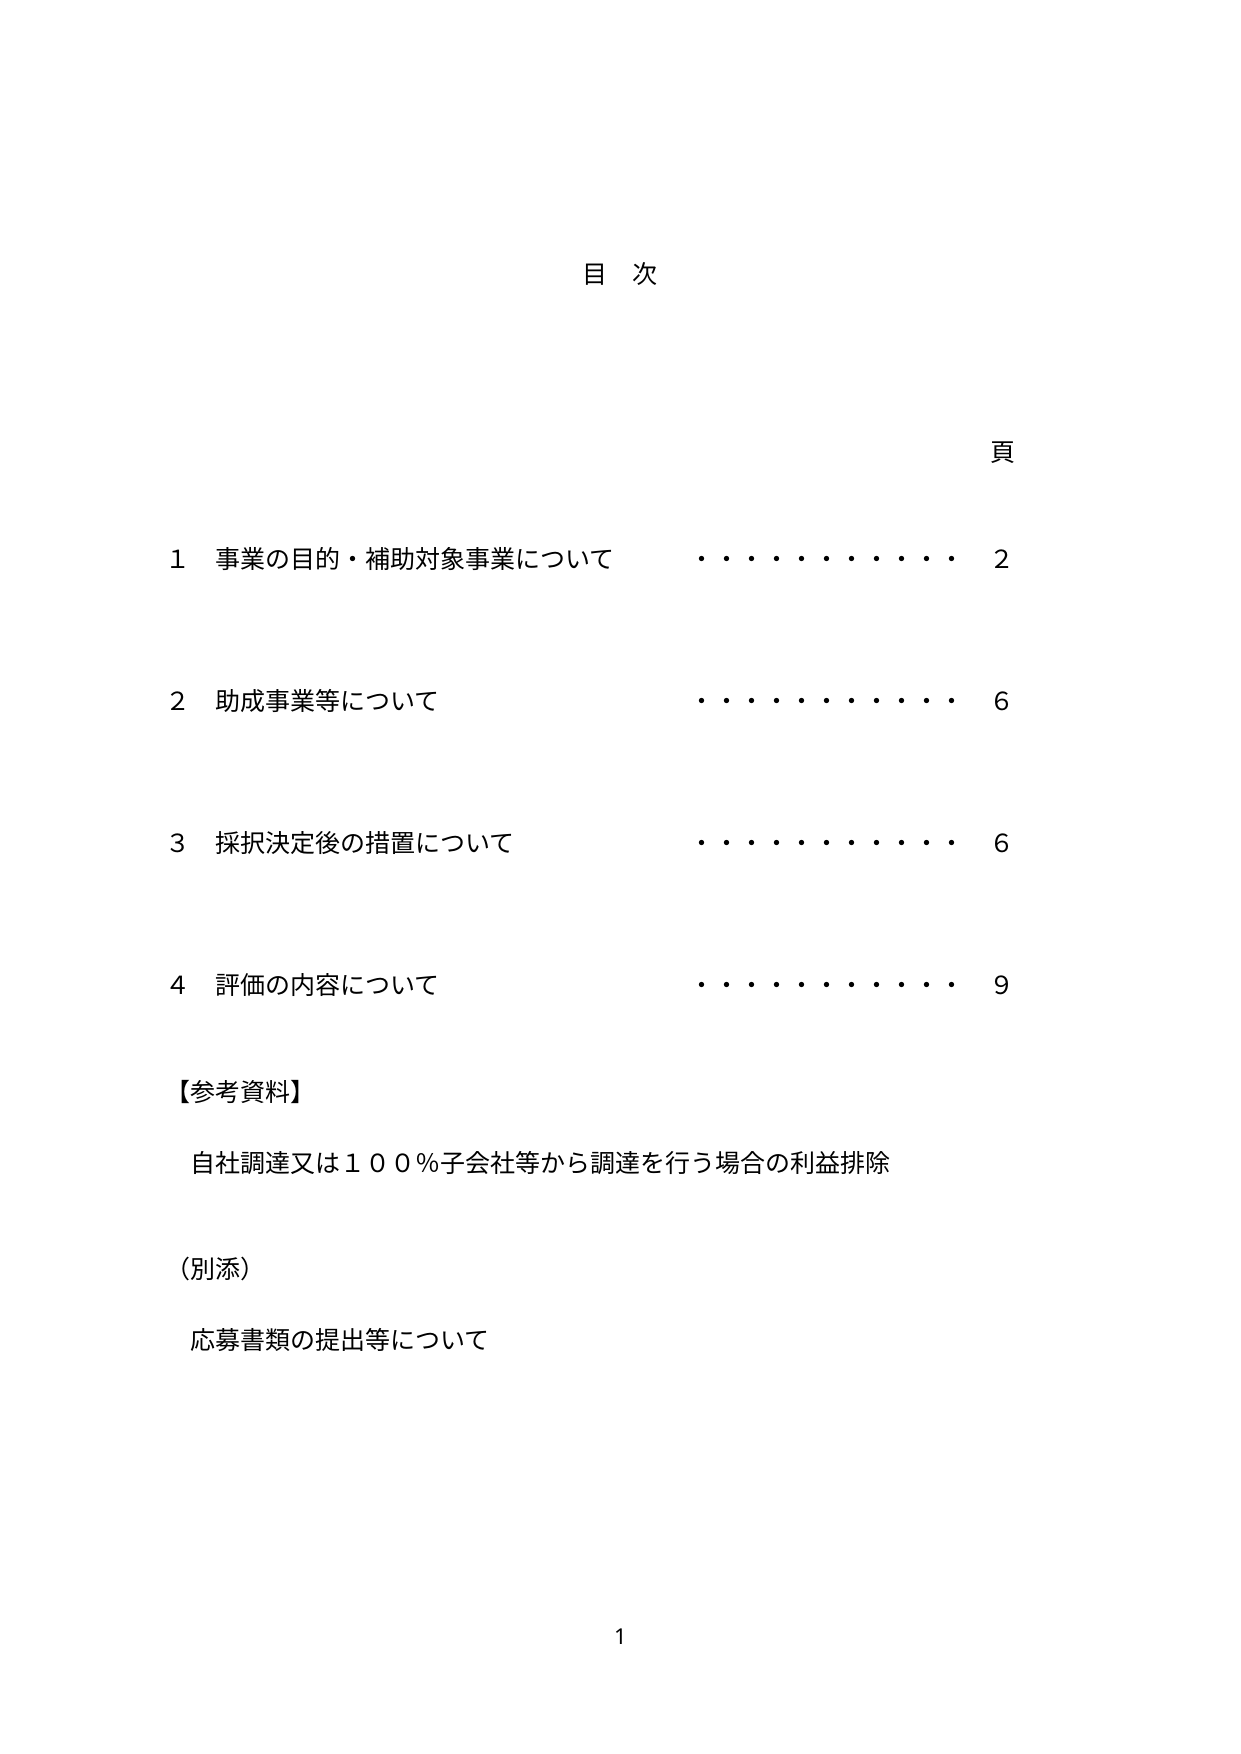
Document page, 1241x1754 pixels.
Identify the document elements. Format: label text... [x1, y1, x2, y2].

text ２ 助成事業等について ・・・・・・・・・・・ ６ [165, 664, 1075, 735]
text 目 次 [165, 238, 1075, 309]
text １ 事業の目的・補助対象事業について ・・・・・・・・・・・ ２ [165, 522, 1075, 593]
text ４ 評価の内容について ・・・・・・・・・・・ ９ [165, 948, 1075, 1019]
text 自社調達又は１００％子会社等から調達を行う場合の利益排除 [165, 1126, 1075, 1197]
text 頁 [165, 415, 1075, 486]
text 【参考資料】 [165, 1054, 1075, 1126]
text （別添） [165, 1232, 1075, 1303]
text ３ 採択決定後の措置について ・・・・・・・・・・・ ６ [165, 806, 1075, 877]
text 応募書類の提出等について [165, 1303, 1075, 1374]
